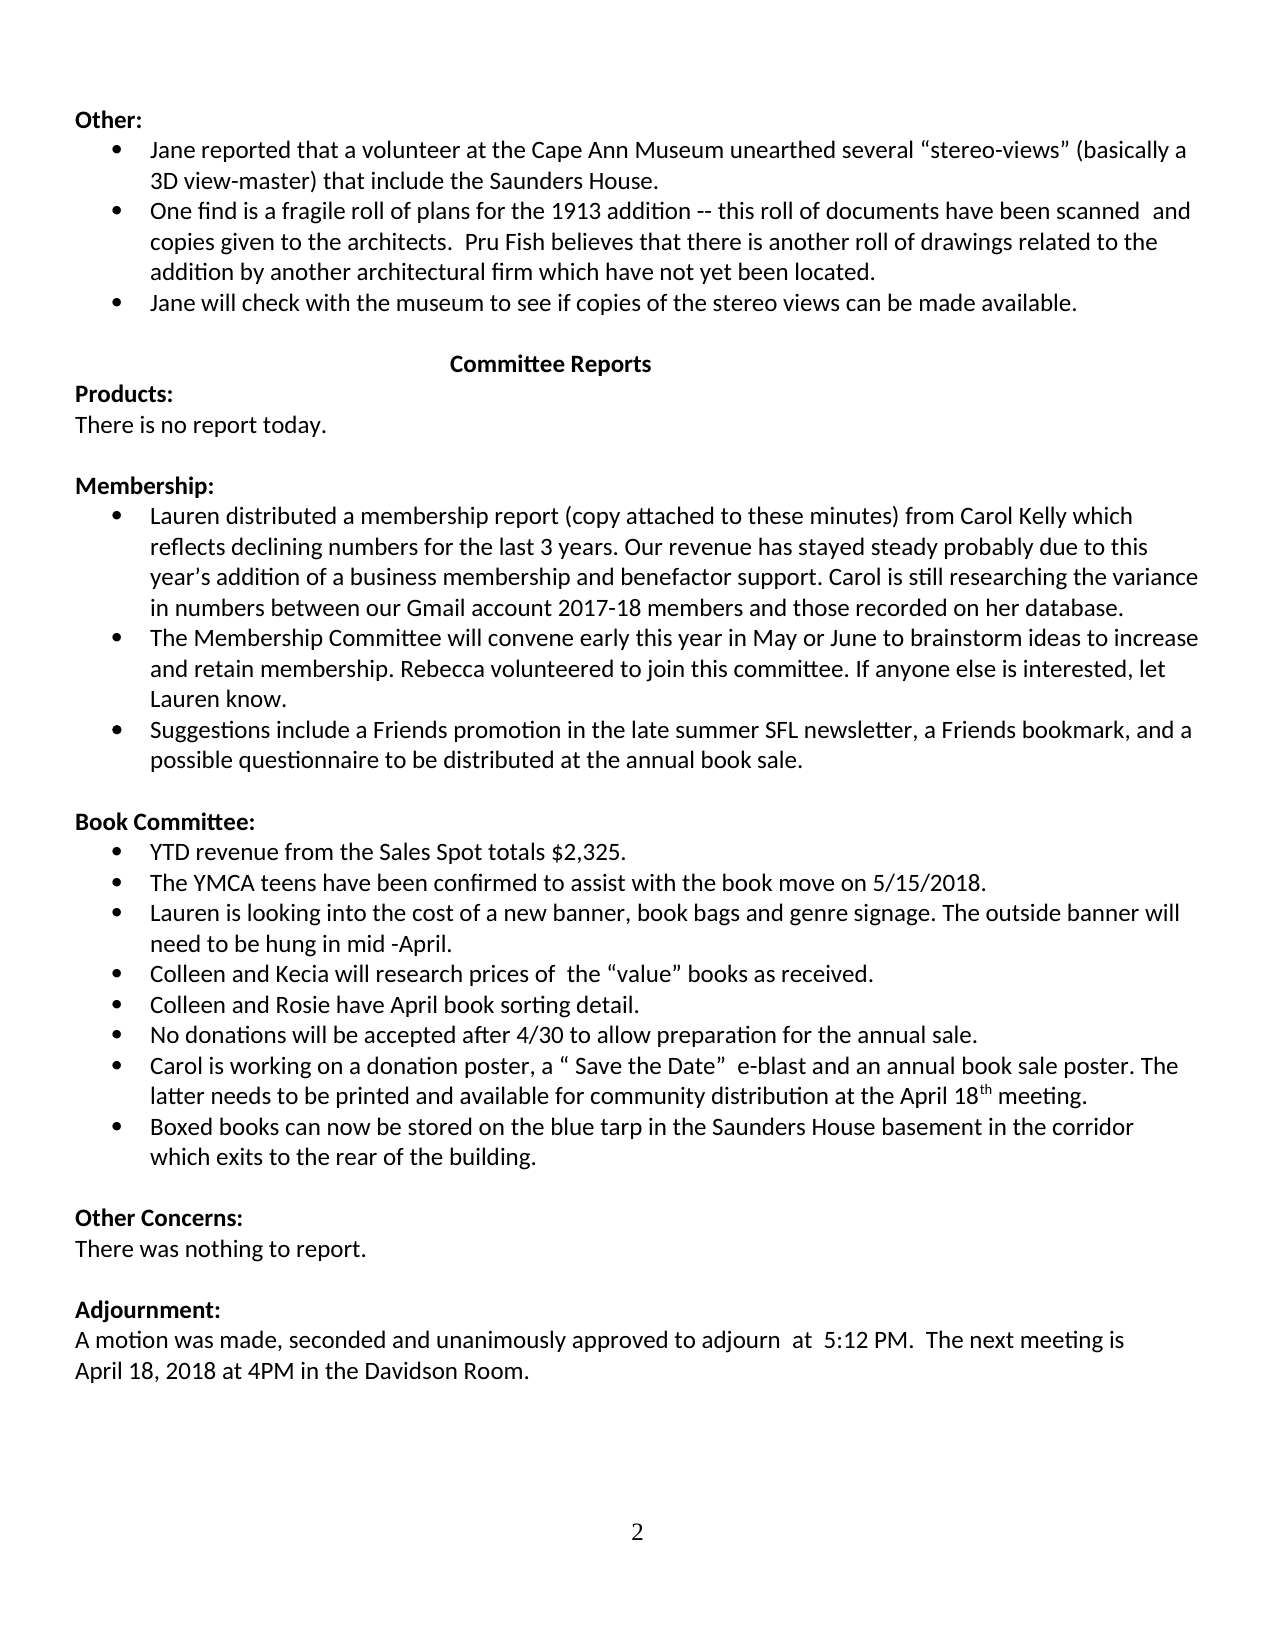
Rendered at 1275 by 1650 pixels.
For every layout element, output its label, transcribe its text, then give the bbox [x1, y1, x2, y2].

text Committee Reports [375, 348, 1200, 378]
text Other: [75, 104, 1200, 134]
text A motion was made, seconded and unanimously approved to adjourn at 5:12 PM. The next meeting is [75, 1324, 1200, 1355]
list Colleen and Kecia will research prices of the “value” books as received. [112, 958, 1200, 989]
text Adjournment: [75, 1294, 1200, 1324]
list Colleen and Rosie have April book sorting detail. [112, 989, 1200, 1019]
list No donations will be accepted after 4/30 to allow preparation for the annual sale. [112, 1019, 1200, 1050]
list Suggestions include a Friends promotion in the late summer SFL newsletter, a Friends bookmark, and a possible questionnaire to be distributed at the annual book sale. [112, 714, 1200, 775]
list Lauren distributed a membership report (copy attached to these minutes) from Carol Kelly which reflects declining numbers for the last 3 years. Our revenue has stayed steady probably due to this year’s addition of a business membership and benefactor support. Carol is still researching the variance in numbers between our Gmail account 2017-18 members and those recorded on her database. [112, 501, 1200, 623]
text There is no report today. [75, 409, 1200, 439]
list Lauren is looking into the cost of a new banner, book bags and genre signage. The outside banner will need to be hung in mid -April. [112, 897, 1200, 958]
list Jane reported that a volunteer at the Cape Ann Museum unearthed several “stereo-views” (basically a 3D view-master) that include the Saunders House. [112, 134, 1200, 195]
list Boxed books can now be stored on the blue tarp in the Saunders House basement in the corridor which exits to the rear of the building. [112, 1111, 1200, 1172]
text Membership: [75, 470, 1200, 501]
text Book Committee: [75, 806, 1200, 836]
list The Membership Committee will convene early this year in May or June to brainstorm ideas to increase and retain membership. Rebecca volunteered to join this committee. If anyone else is interested, let Lauren know. [112, 623, 1200, 714]
text There was nothing to report. [75, 1233, 1200, 1263]
list Jane will check with the museum to see if copies of the stereo views can be made available. [112, 287, 1200, 317]
text Products: [75, 378, 1200, 409]
text Other Concerns: [75, 1202, 1200, 1233]
list The YMCA teens have been confirmed to assist with the book move on 5/15/2018. [112, 867, 1200, 897]
text April 18, 2018 at 4PM in the Davidson Room. [75, 1355, 1200, 1386]
list One find is a fragile roll of plans for the 1913 addition -- this roll of documents have been scanned and copies given to the architects. Pru Fish believes that there is another roll of drawings related to the addition by another architectural firm which have not yet been located. [112, 195, 1200, 287]
list YTD revenue from the Sales Spot totals $2,325. [112, 836, 1200, 867]
list Carol is working on a donation poster, a “ Save the Date” e-blast and an annual book sale poster. The latter needs to be printed and available for community distribution at the April 18th meeting. [112, 1050, 1200, 1111]
